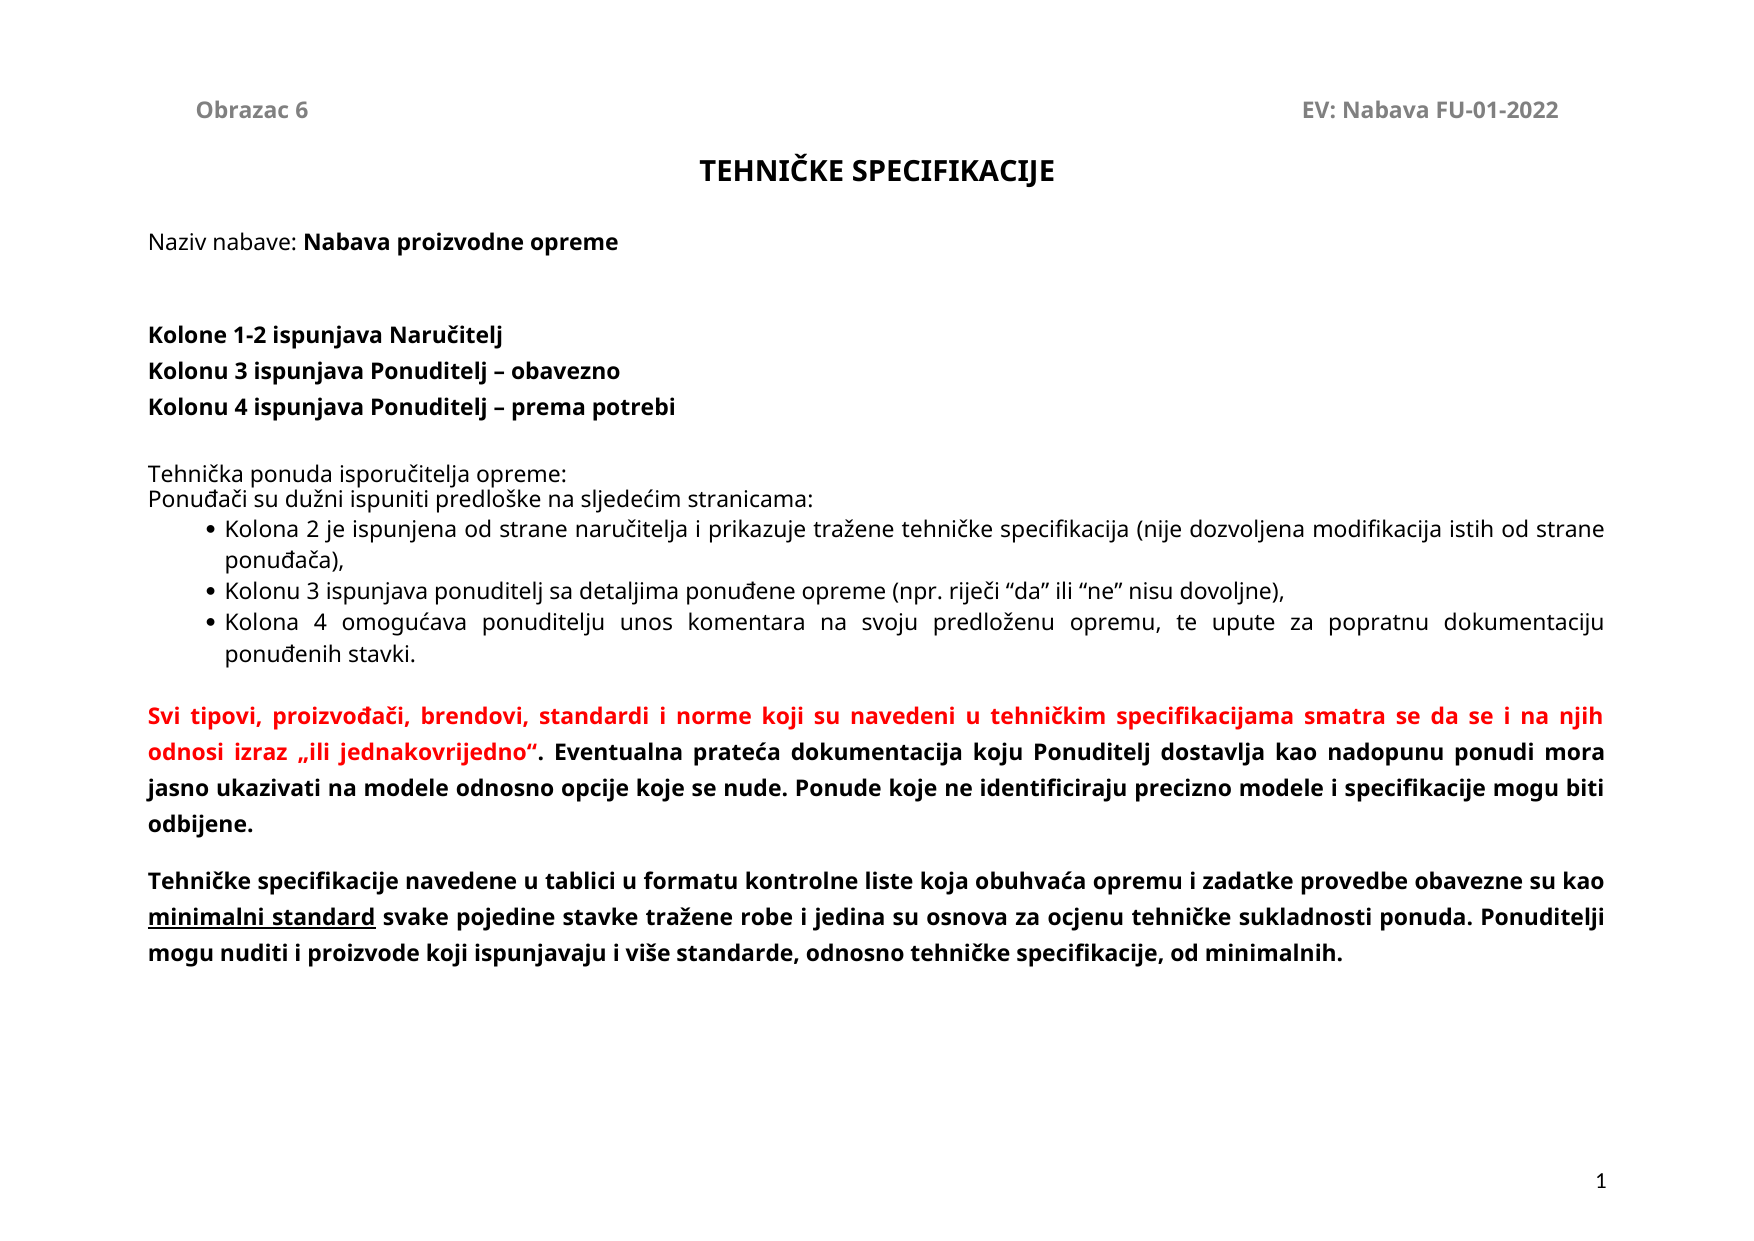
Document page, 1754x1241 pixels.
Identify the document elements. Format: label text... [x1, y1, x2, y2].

text Kolone 1-2 ispunjava Naručitelj [148, 319, 1606, 350]
text Svi tipovi, proizvođači, brendovi, standardi i norme koji su navedeni u tehničkim specifikacijama smatra se da se i na njih odnosi izraz „ili jednakovrijedno“. Eventualna prateća dokumentacija koju Ponuditelj dostavlja kao nadopunu ponudi mora jasno ukazivati na modele odnosno opcije koje se nude. Ponude koje ne identificiraju precizno modele i specifikacije mogu biti odbijene. [148, 700, 1606, 839]
text Tehničke specifikacije navedene u tablici u formatu kontrolne liste koja obuhvaća opremu i zadatke provedbe obavezne su kao minimalni standard svake pojedine stavke tražene robe i jedina su osnova za ocjenu tehničke sukladnosti ponuda. Ponuditelji mogu nuditi i proizvode koji ispunjavaju i više standarde, odnosno tehničke specifikacije, od minimalnih. [148, 864, 1606, 968]
text TEHNIČKE SPECIFIKACIJE [148, 150, 1606, 190]
text Naziv nabave: Nabava proizvodne opreme [148, 226, 1606, 257]
list Kolonu 3 ispunjava ponuditelj sa detaljima ponuđene opreme (npr. riječi “da” ili “ne” nisu dovoljne), [207, 575, 1606, 606]
text Tehnička ponuda isporučitelja opreme: [148, 462, 1606, 487]
list Kolona 2 je ispunjena od strane naručitelja i prikazuje tražene tehničke specifikacija (nije dozvoljena modifikacija istih od strane ponuđača), [207, 512, 1606, 575]
list Kolona 4 omogućava ponuditelju unos komentara na svoju predloženu opremu, te upute za popratnu dokumentaciju ponuđenih stavki. [207, 606, 1606, 669]
text Kolonu 3 ispunjava Ponuditelj – obavezno [148, 355, 1606, 386]
text Kolonu 4 ispunjava Ponuditelj – prema potrebi [148, 391, 1606, 422]
text Ponuđači su dužni ispuniti predloške na sljedećim stranicama: [148, 487, 1606, 512]
